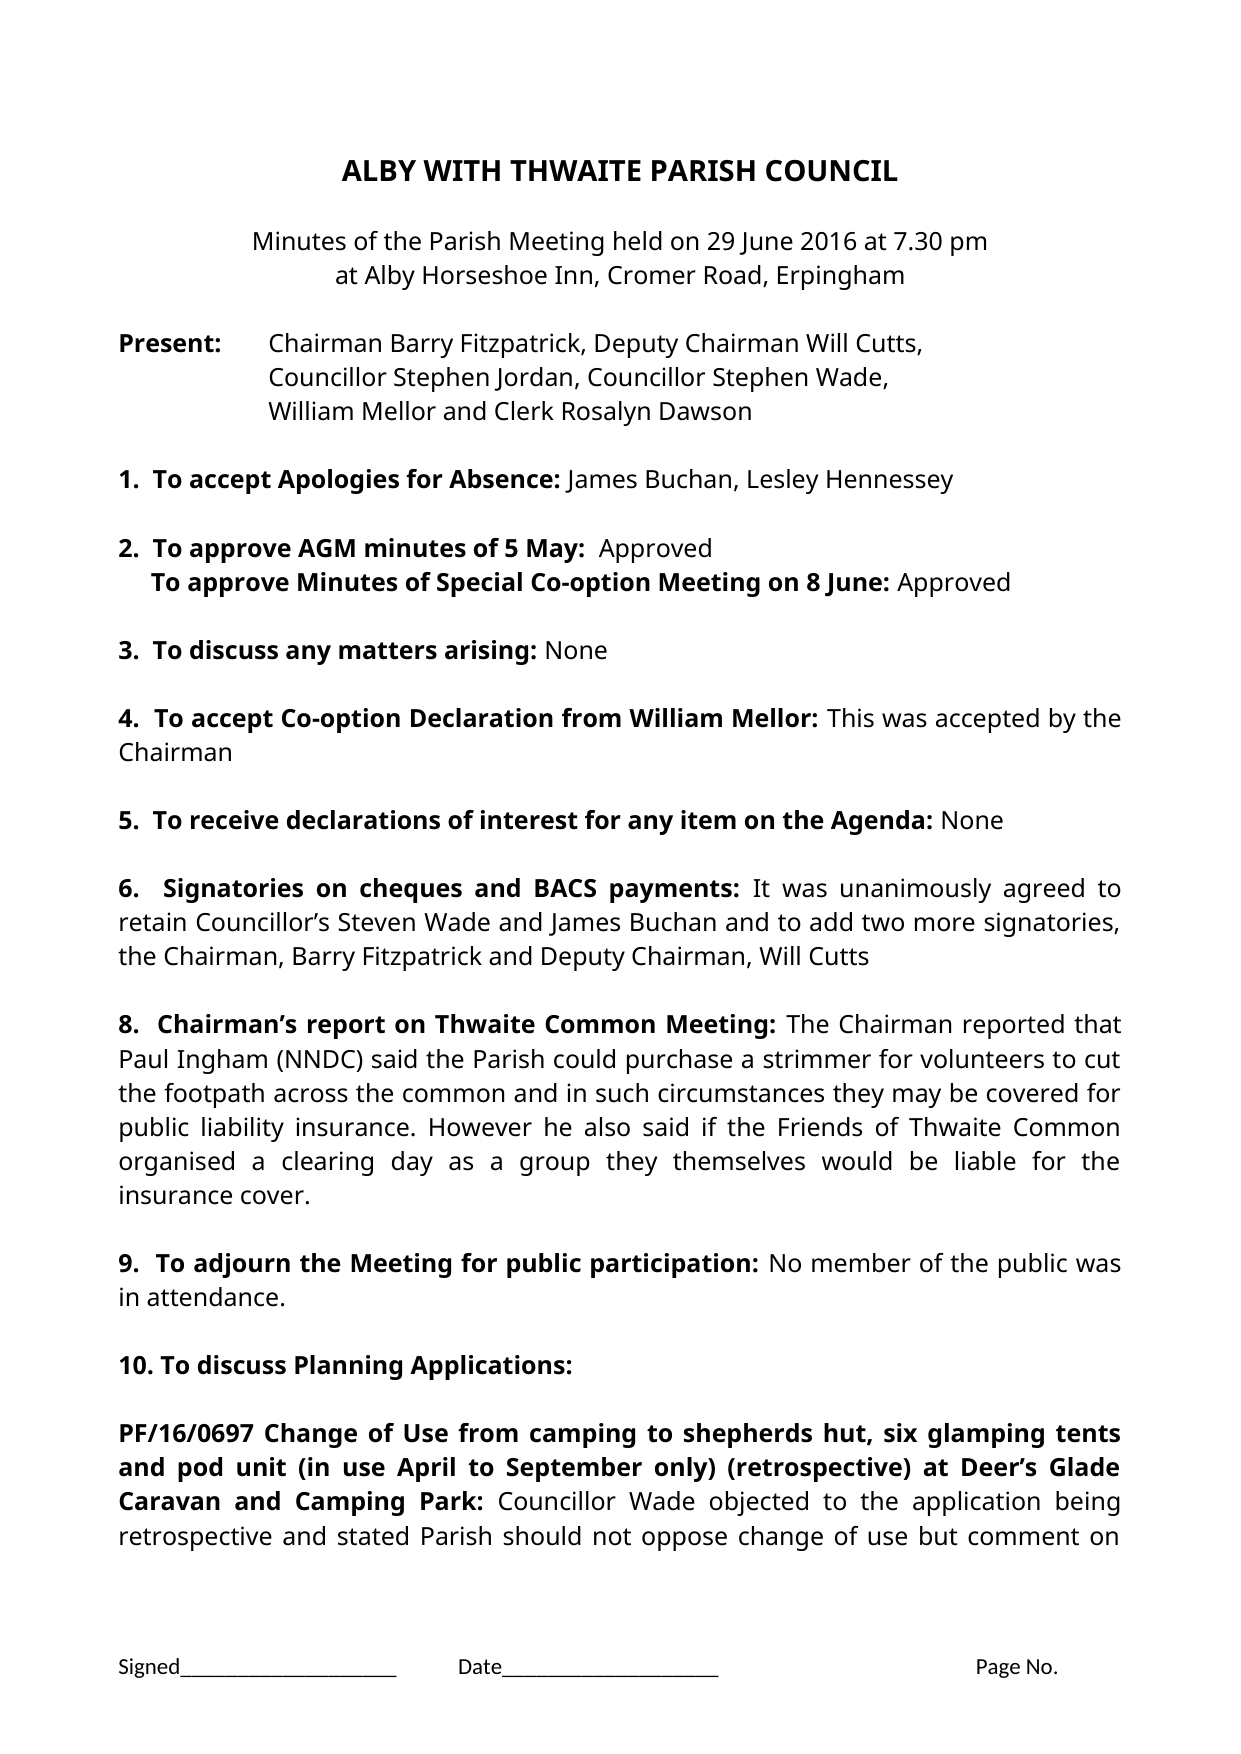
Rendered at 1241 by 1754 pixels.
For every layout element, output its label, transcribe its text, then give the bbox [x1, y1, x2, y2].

text 9. To adjourn the Meeting for public participation: No member of the public was in attendance. [118, 1246, 1122, 1314]
text ALBY WITH THWAITE PARISH COUNCIL [118, 150, 1122, 190]
text To approve Minutes of Special Co-option Meeting on 8 June: Approved [118, 564, 1122, 598]
text 4. To accept Co-option Declaration from William Mellor: This was accepted by the Chairman [118, 701, 1122, 769]
text 10. To discuss Planning Applications: [118, 1348, 1122, 1382]
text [118, 1416, 1122, 1552]
text at Alby Horseshoe Inn, Cromer Road, Erpingham [118, 258, 1122, 292]
text Minutes of the Parish Meeting held on 29 June 2016 at 7.30 pm [118, 224, 1122, 258]
text 6. Signatories on cheques and BACS payments: It was unanimously agreed to retain Councillor’s Steven Wade and James Buchan and to add two more signatories, the Chairman, Barry Fitzpatrick and Deputy Chairman, Will Cutts [118, 871, 1122, 973]
text Present: Chairman Barry Fitzpatrick, Deputy Chairman Will Cutts, [118, 326, 1122, 360]
text Councillor Stephen Jordan, Councillor Stephen Wade, [268, 360, 1122, 394]
text William Mellor and Clerk Rosalyn Dawson [268, 394, 1122, 428]
text 2. To approve AGM minutes of 5 May: Approved [118, 530, 1122, 564]
text 3. To discuss any matters arising: None [118, 632, 1122, 667]
text 1. To accept Apologies for Absence: James Buchan, Lesley Hennessey [118, 462, 1122, 496]
text 5. To receive declarations of interest for any item on the Agenda: None [118, 803, 1122, 837]
text 8. Chairman’s report on Thwaite Common Meeting: The Chairman reported that Paul Ingham (NNDC) said the Parish could purchase a strimmer for volunteers to cut the footpath across the common and in such circumstances they may be covered for public liability insurance. However he also said if the Friends of Thwaite Common organised a clearing day as a group they themselves would be liable for the insurance cover. [118, 1007, 1122, 1212]
